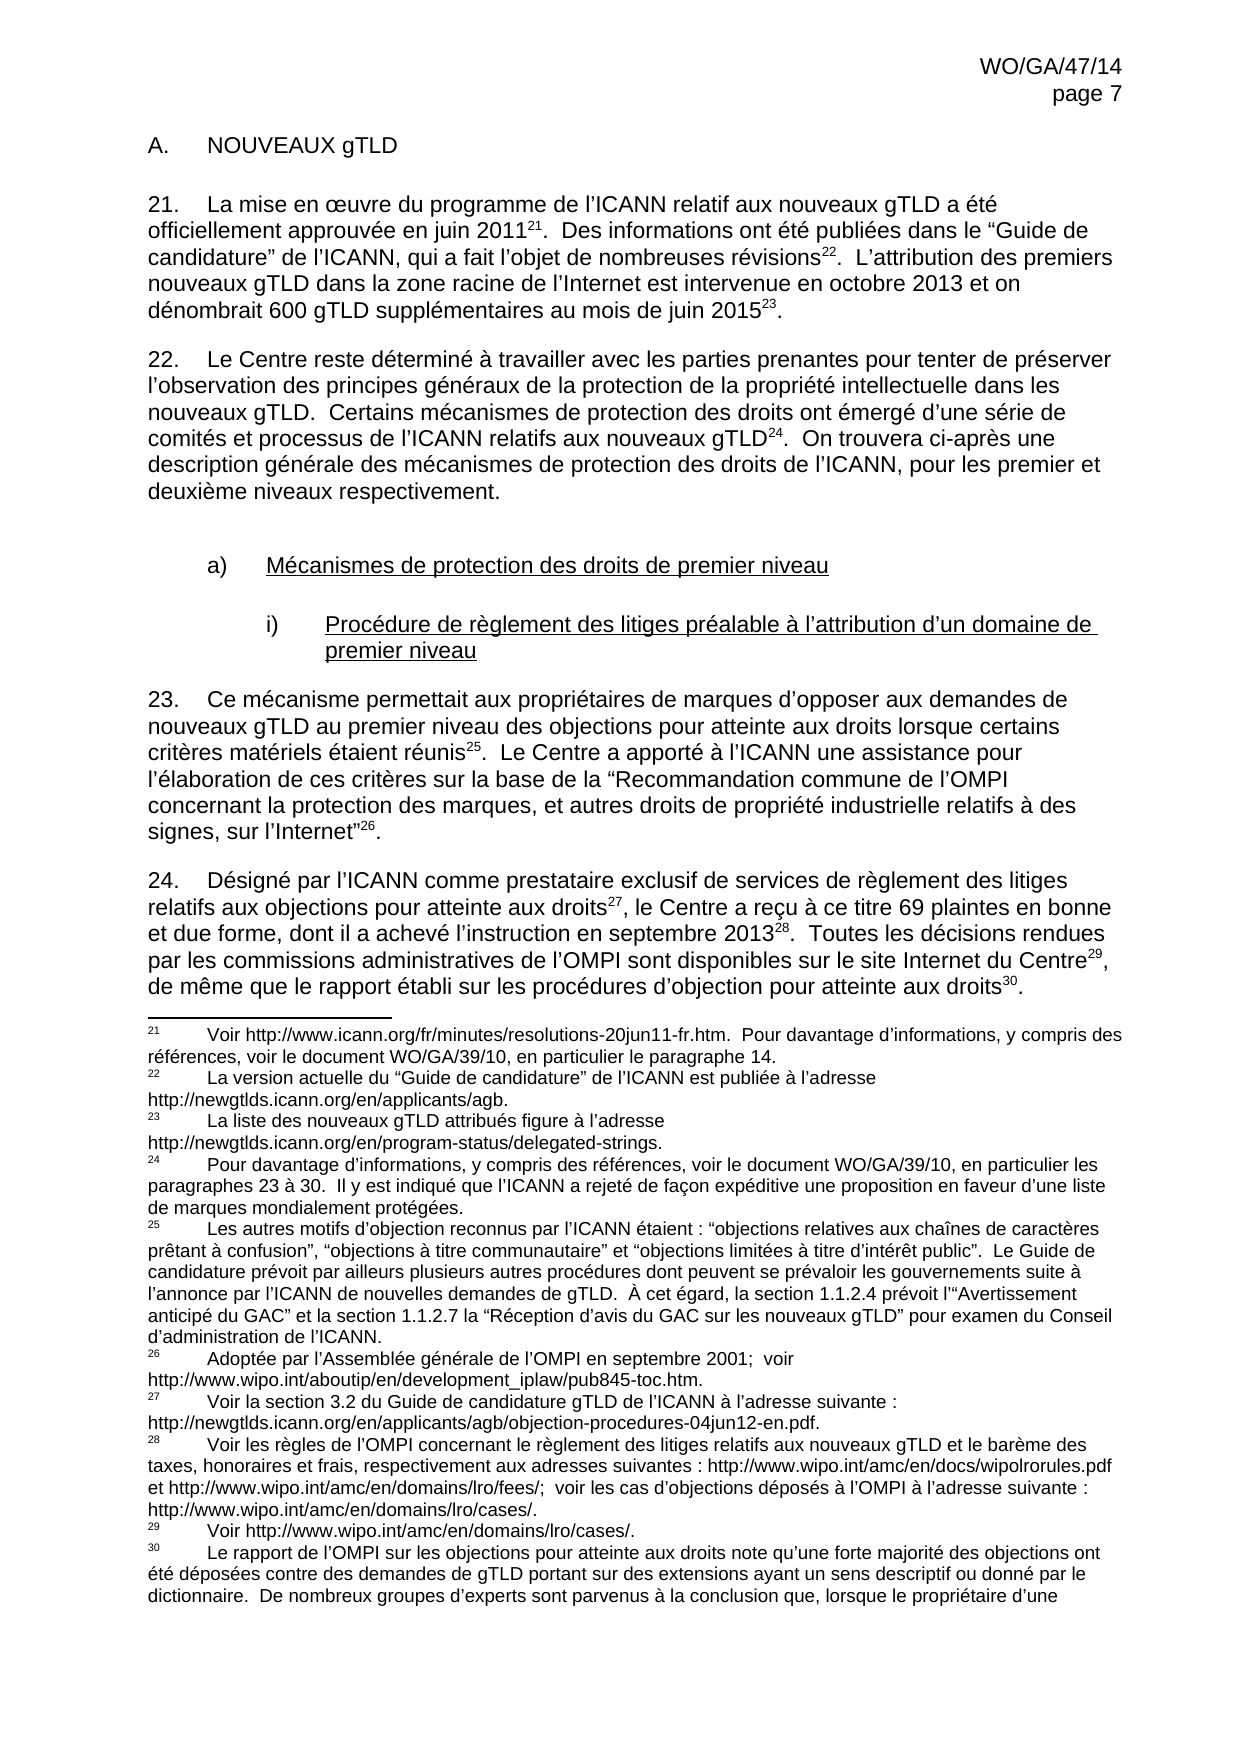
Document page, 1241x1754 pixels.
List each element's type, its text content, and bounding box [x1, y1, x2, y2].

text Ce mécanisme permettait aux propriétaires de marques d’opposer aux demandes de nouveaux gTLD au premier niveau des objections pour atteinte aux droits lorsque certains critères matériels étaient réunis. Le Centre a apporté à l’ICANN une assistance pour l’élaboration de ces critères sur la base de la “Recommandation commune de l’OMPI concernant la protection des marques, et autres droits de propriété industrielle relatifs à des signes, sur l’Internet”. [148, 686, 1122, 844]
subtitle a) Mécanismes de protection des droits de premier niveau [207, 552, 1122, 578]
text La mise en œuvre du programme de l’ICANN relatif aux nouveaux gTLD a été officiellement approuvée en juin 2011. Des informations ont été publiées dans le “Guide de candidature” de l’ICANN, qui a fait l’objet de nombreuses révisions. L’attribution des premiers nouveaux gTLD dans la zone racine de l’Internet est intervenue en octobre 2013 et on dénombrait 600 gTLD supplémentaires au mois de juin 2015. [148, 191, 1122, 323]
text Le Centre reste déterminé à travailler avec les parties prenantes pour tenter de préserver l’observation des principes généraux de la protection de la propriété intellectuelle dans les nouveaux gTLD. Certains mécanismes de protection des droits ont émergé d’une série de comités et processus de l’ICANN relatifs aux nouveaux gTLD. On trouvera ci-après une description générale des mécanismes de protection des droits de l’ICANN, pour les premier et deuxième niveaux respectivement. [148, 346, 1122, 504]
list i) Procédure de règlement des litiges préalable à l’attribution d’un domaine de premier niveau [266, 611, 1122, 663]
text Désigné par l’ICANN comme prestataire exclusif de services de règlement des litiges relatifs aux objections pour atteinte aux droits, le Centre a reçu à ce titre 69 plaintes en bonne et due forme, dont il a achevé l’instruction en septembre 2013. Toutes les décisions rendues par les commissions administratives de l’OMPI sont disponibles sur le site Internet du Centre, de même que le rapport établi sur les procédures d’objection pour atteinte aux droits. [148, 867, 1122, 999]
subtitle A. Nouveaux gTLD [148, 132, 1122, 158]
